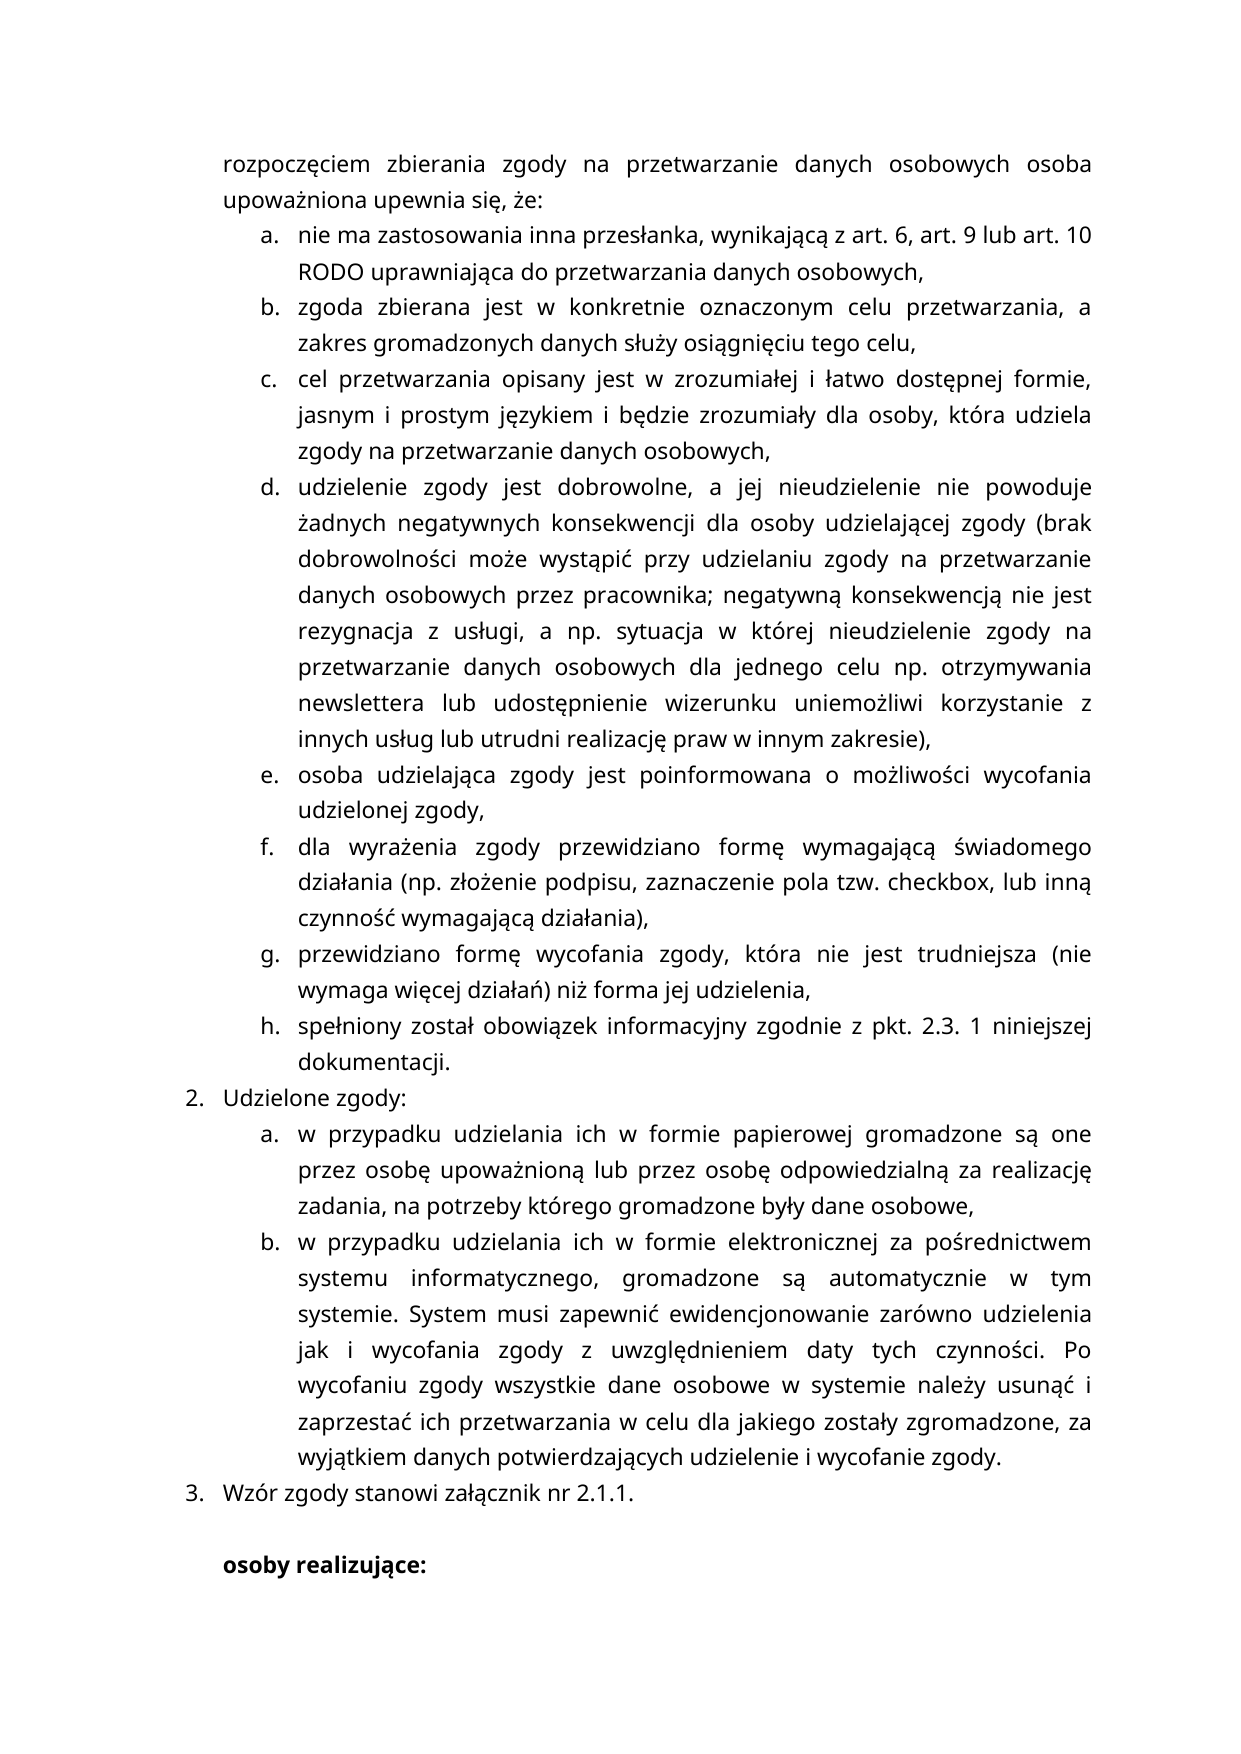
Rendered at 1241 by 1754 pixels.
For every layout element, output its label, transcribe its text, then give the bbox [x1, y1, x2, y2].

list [185, 148, 1093, 215]
list dla wyrażenia zgody przewidziano formę wymagającą świadomego działania (np. złożenie podpisu, zaznaczenie pola tzw. checkbox, lub inną czynność wymagającą działania), [260, 830, 1093, 933]
list osoba udzielająca zgody jest poinformowana o możliwości wycofania udzielonej zgody, [260, 758, 1093, 826]
list w przypadku udzielania ich w formie papierowej gromadzone są one przez osobę upoważnioną lub przez osobę odpowiedzialną za realizację zadania, na potrzeby którego gromadzone były dane osobowe, [260, 1118, 1093, 1221]
list przewidziano formę wycofania zgody, która nie jest trudniejsza (nie wymaga więcej działań) niż forma jej udzielenia, [260, 938, 1093, 1005]
list spełniony został obowiązek informacyjny zgodnie z pkt. 2.3. 1 niniejszej dokumentacji. [260, 1010, 1093, 1077]
list udzielenie zgody jest dobrowolne, a jej nieudzielenie nie powoduje żadnych negatywnych konsekwencji dla osoby udzielającej zgody (brak dobrowolności może wystąpić przy udzielaniu zgody na przetwarzanie danych osobowych przez pracownika; negatywną konsekwencją nie jest rezygnacja z usługi, a np. sytuacja w której nieudzielenie zgody na przetwarzanie danych osobowych dla jednego celu np. otrzymywania newslettera lub udostępnienie wizerunku uniemożliwi korzystanie z innych usług lub utrudni realizację praw w innym zakresie), [260, 471, 1093, 754]
list w przypadku udzielania ich w formie elektronicznej za pośrednictwem systemu informatycznego, gromadzone są automatycznie w tym systemie. System musi zapewnić ewidencjonowanie zarówno udzielenia jak i wycofania zgody z uwzględnieniem daty tych czynności. Po wycofaniu zgody wszystkie dane osobowe w systemie należy usunąć i zaprzestać ich przetwarzania w celu dla jakiego zostały zgromadzone, za wyjątkiem danych potwierdzających udzielenie i wycofanie zgody. [260, 1226, 1093, 1473]
list cel przetwarzania opisany jest w zrozumiałej i łatwo dostępnej formie, jasnym i prostym językiem i będzie zrozumiały dla osoby, która udziela zgody na przetwarzanie danych osobowych, [260, 363, 1093, 466]
list nie ma zastosowania inna przesłanka, wynikającą z art. 6, art. 9 lub art. 10 RODO uprawniająca do przetwarzania danych osobowych, [260, 219, 1093, 287]
list Udzielone zgody: [185, 1082, 1093, 1113]
list Wzór zgody stanowi załącznik nr 2.1.1. [185, 1477, 1093, 1508]
list zgoda zbierana jest w konkretnie oznaczonym celu przetwarzania, a zakres gromadzonych danych służy osiągnięciu tego celu, [260, 291, 1093, 358]
list osoby realizujące: [223, 1549, 1093, 1580]
